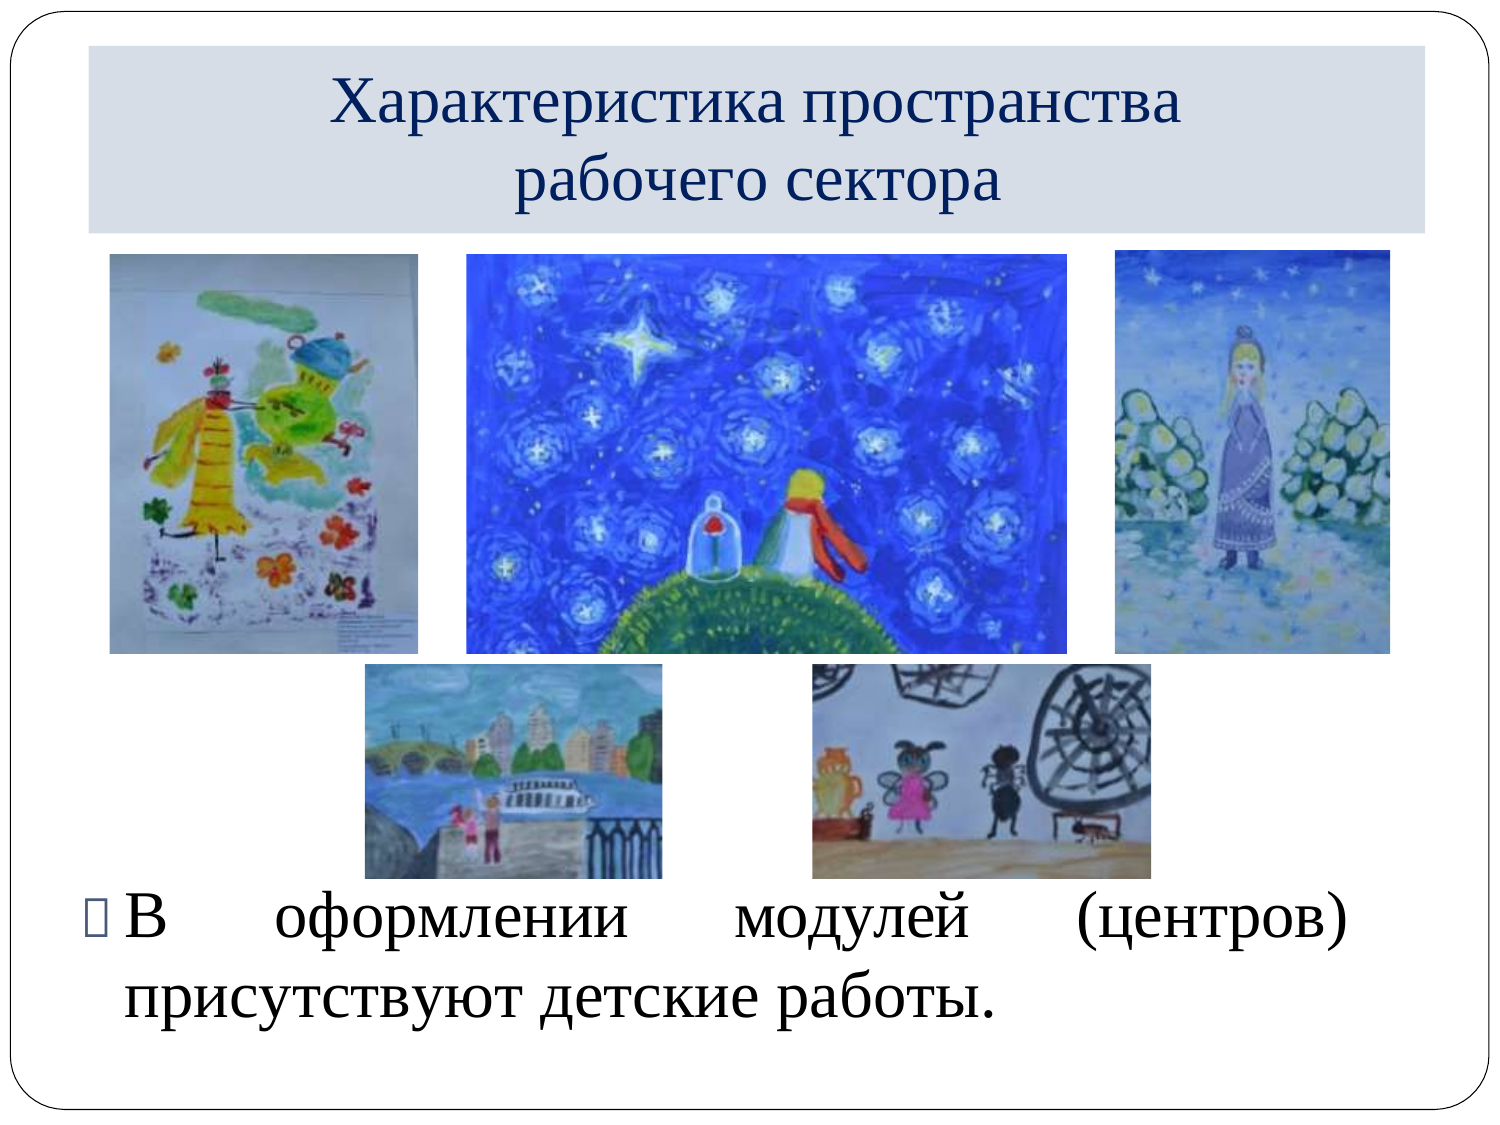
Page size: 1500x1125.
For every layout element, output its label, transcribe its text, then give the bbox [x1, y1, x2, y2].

subtitle В оформлении модулей (центров) [80, 878, 1500, 952]
picture [466, 254, 1067, 654]
picture [812, 664, 1152, 879]
text присутствуют детские работы. [124, 955, 1500, 1032]
picture [364, 664, 663, 879]
picture [109, 254, 419, 654]
picture [1114, 250, 1391, 654]
